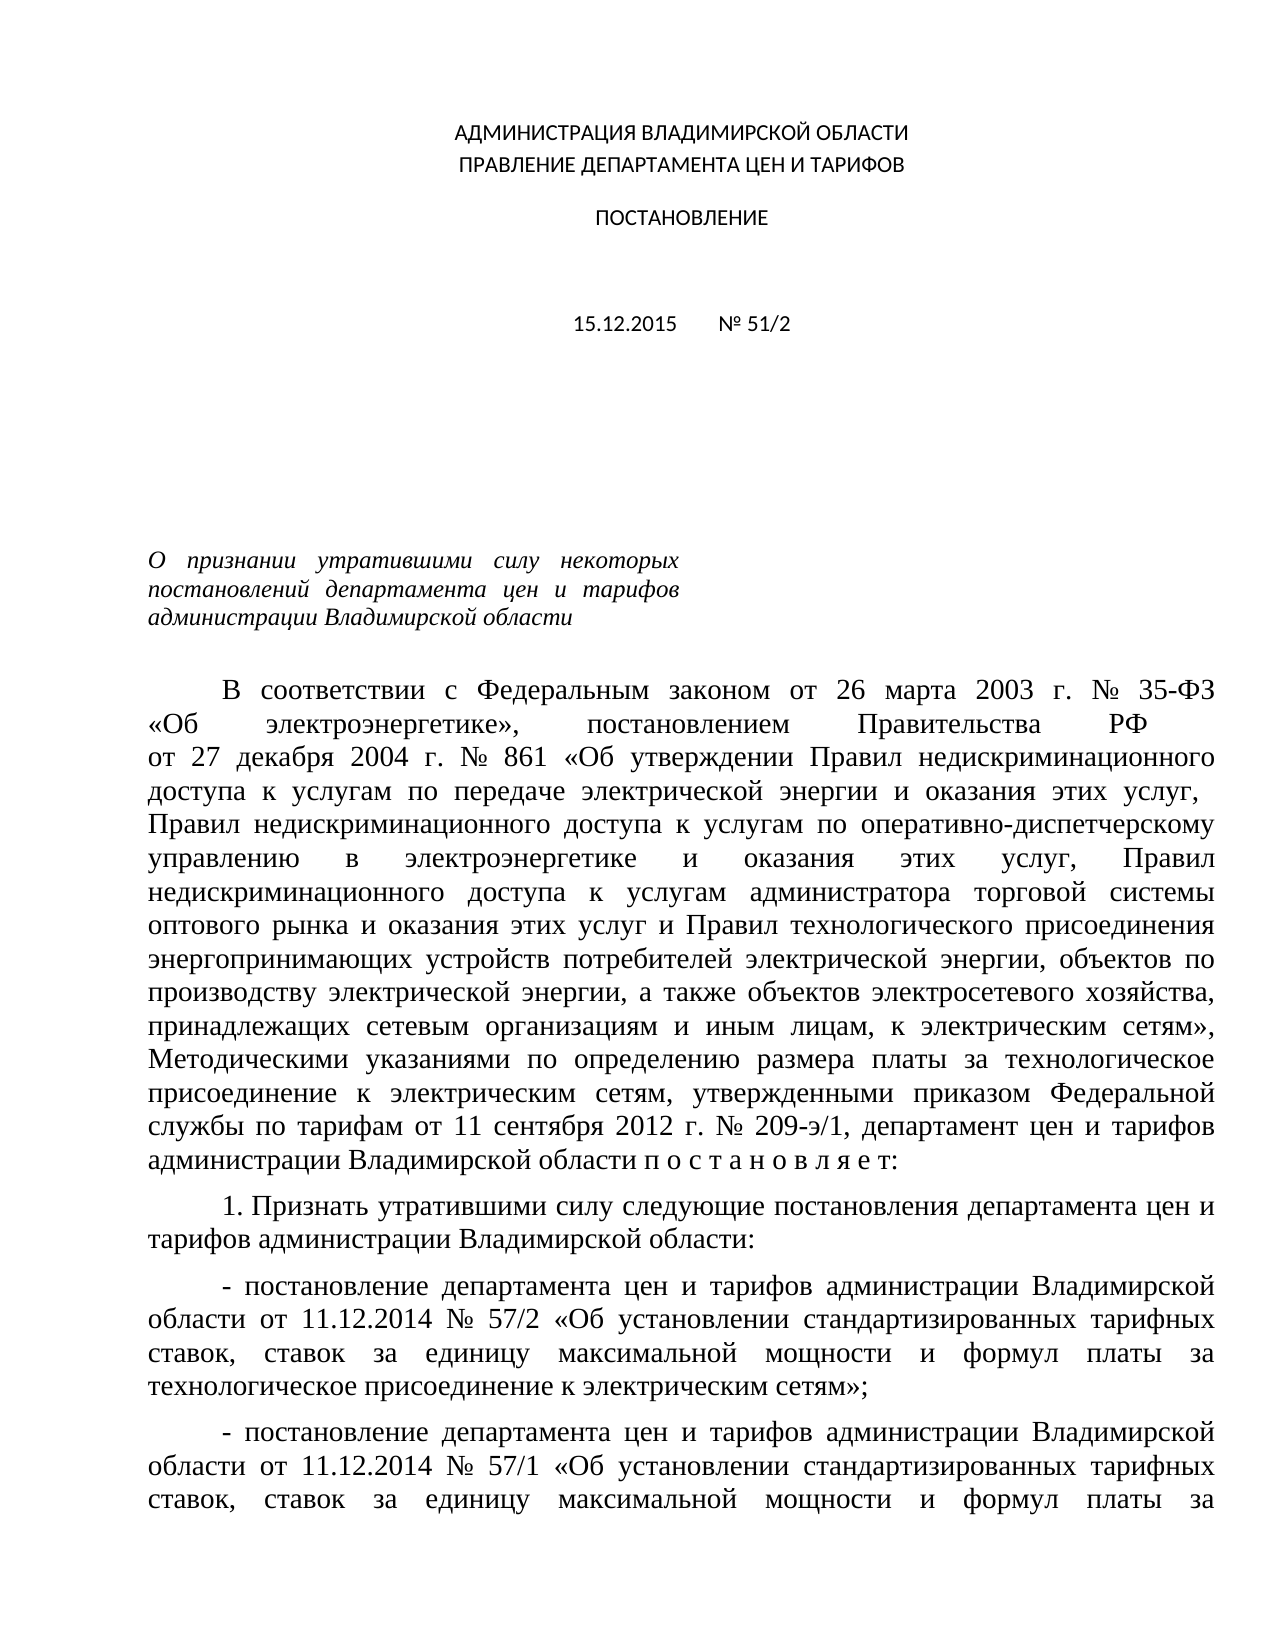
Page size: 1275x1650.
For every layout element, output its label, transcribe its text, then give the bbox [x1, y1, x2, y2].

list АДМИНИСТРАЦИЯ ВЛАДИМИРСКОЙ ОБЛАСТИ ПРАВЛЕНИЕ ДЕПАРТАМЕНТА ЦЕН И ТАРИФОВ [148, 118, 1216, 178]
subtitle О признании утратившими силу некоторых постановлений департамента цен и тарифов администрации Владимирской области [148, 545, 679, 631]
text В соответствии с Федеральным законом от 26 марта 2003 г. № 35-ФЗ «Об электроэнергетике», постановлением Правительства РФ от 27 декабря 2004 г. № 861 «Об утверждении Правил недискриминационного доступа к услугам по передаче электрической энергии и оказания этих услуг, Правил недискриминационного доступа к услугам по оперативно-диспетчерскому управлению в электроэнергетике и оказания этих услуг, Правил недискриминационного доступа к услугам администратора торговой системы оптового рынка и оказания этих услуг и Правил технологического присоединения энергопринимающих устройств потребителей электрической энергии, объектов по производству электрической энергии, а также объектов электросетевого хозяйства, принадлежащих сетевым организациям и иным лицам, к электрическим сетям», Методическими указаниями по определению размера платы за технологическое присоединение к электрическим сетям, утвержденными приказом Федеральной службы по тарифам от 11 сентября 2012 г. № 209-э/1, департамент цен и тарифов администрации Владимирской области п о с т а н о в л я е т: [148, 672, 1216, 1176]
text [148, 1414, 1216, 1515]
list ПОСТАНОВЛЕНИЕ [148, 203, 1216, 231]
text - постановление департамента цен и тарифов администрации Владимирской области от 11.12.2014 № 57/2 «Об установлении стандартизированных тарифных ставок, ставок за единицу максимальной мощности и формул платы за технологическое присоединение к электрическим сетям»; [148, 1268, 1216, 1402]
list Признать утратившими силу следующие постановления департамента цен и тарифов администрации Владимирской области: [148, 1188, 1216, 1255]
list 15.12.2015 № 51/2 [148, 309, 1216, 337]
